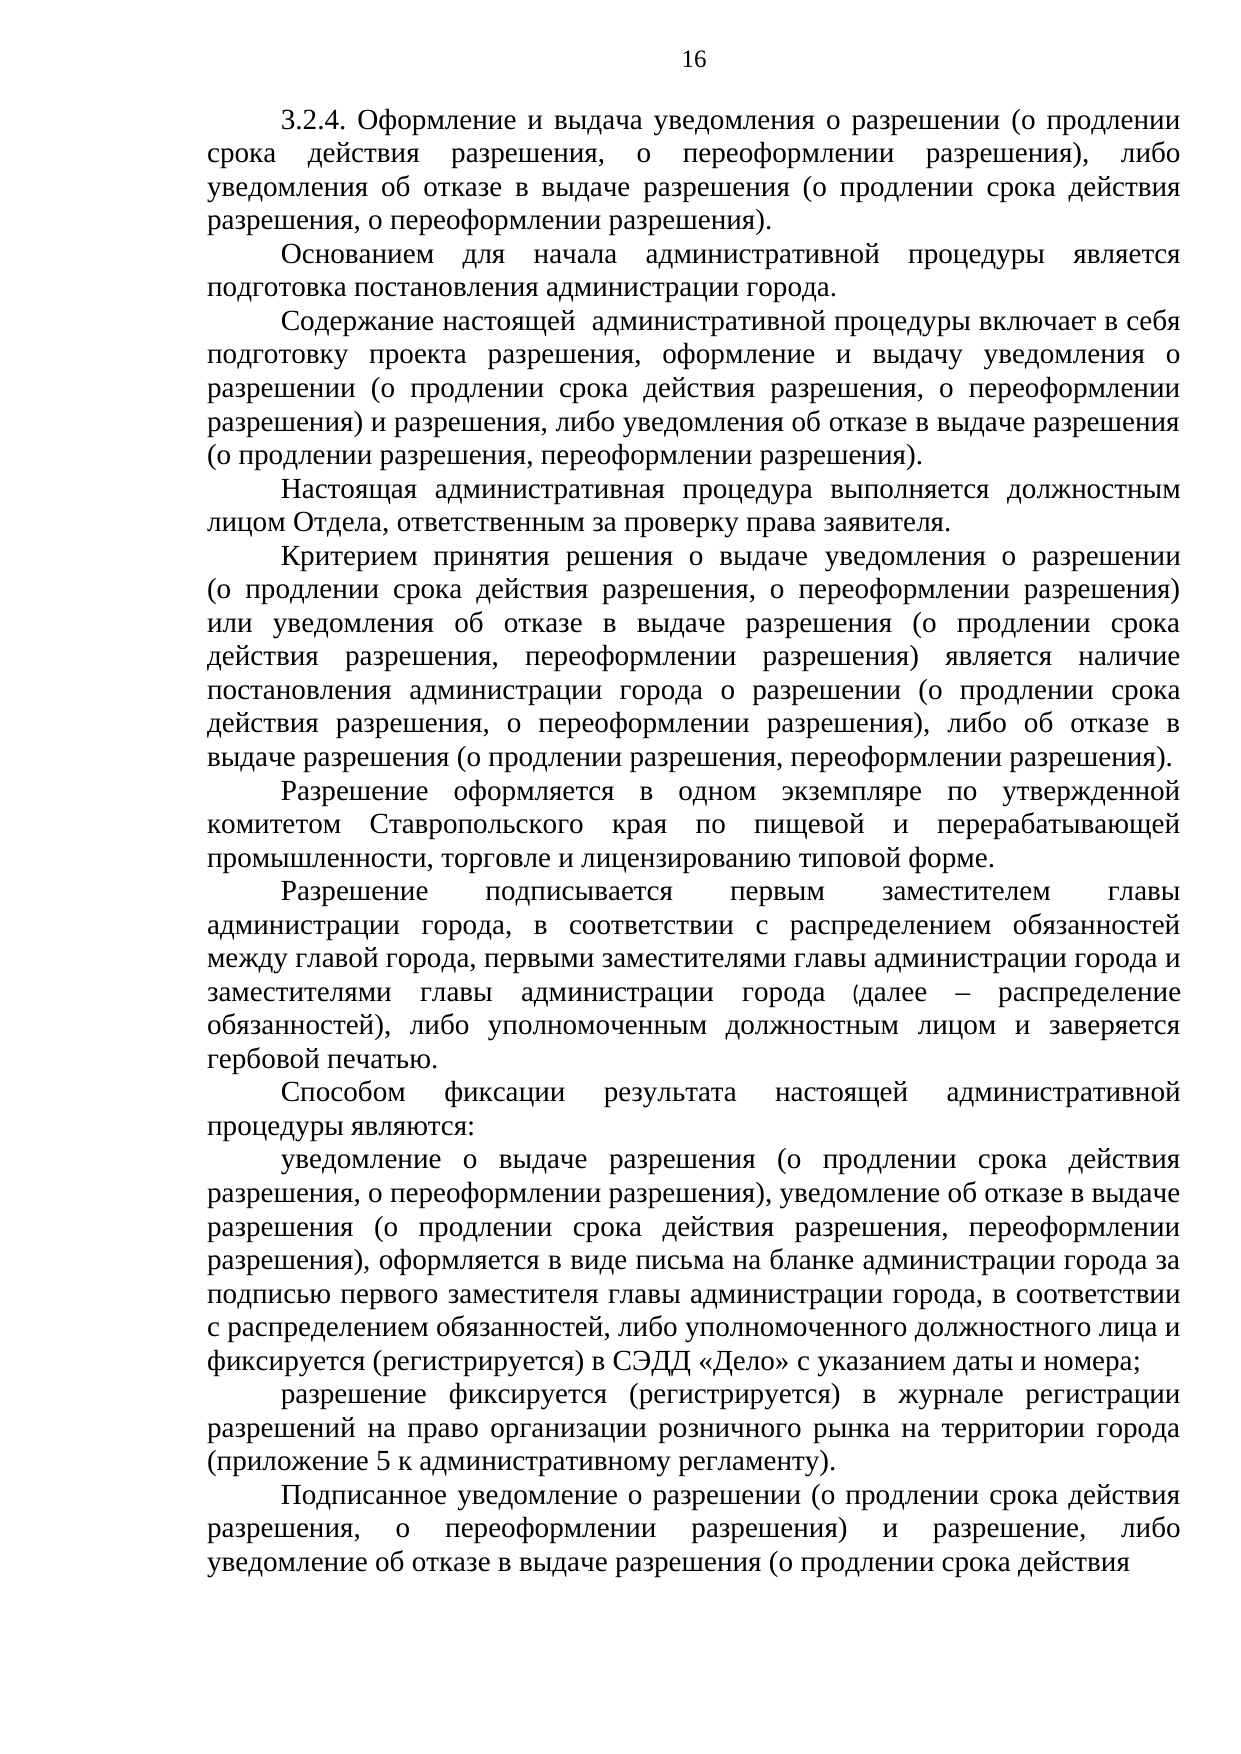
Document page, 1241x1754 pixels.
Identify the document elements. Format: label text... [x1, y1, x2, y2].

text Разрешение оформляется в одном экземпляре по утвержденной комитетом Ставропольского края по пищевой и перерабатывающей промышленности, торговле и лицензированию типовой форме. [207, 773, 1181, 873]
text Подписанное уведомление о разрешении (о продлении срока действия разрешения, о переоформлении разрешения) и разрешение, либо уведомление об отказе в выдаче разрешения (о продлении срока действия [207, 1477, 1181, 1578]
text разрешение фиксируется (регистрируется) в журнале регистрации разрешений на право организации розничного рынка на территории города (приложение 5 к административному регламенту). [207, 1376, 1181, 1477]
text Разрешение подписывается первым заместителем главы администрации города, в соответствии с распределением обязанностей между главой города, первыми заместителями главы администрации города и заместителями главы администрации города (далее – распределение обязанностей), либо уполномоченным должностным лицом и заверяется гербовой печатью. [207, 873, 1181, 1074]
text Способом фиксации результата настоящей административной процедуры являются: [207, 1074, 1181, 1142]
text Содержание настоящей административной процедуры включает в себя подготовку проекта разрешения, оформление и выдачу уведомления о разрешении (о продлении срока действия разрешения, о переоформлении разрешения) и разрешения, либо уведомления об отказе в выдаче разрешения (о продлении разрешения, переоформлении разрешения). [207, 303, 1181, 471]
text уведомление о выдаче разрешения (о продлении срока действия разрешения, о переоформлении разрешения), уведомление об отказе в выдаче разрешения (о продлении срока действия разрешения, переоформлении разрешения), оформляется в виде письма на бланке администрации города за подписью первого заместителя главы администрации города, в соответствии с распределением обязанностей, либо уполномоченного должностного лица и фиксируется (регистрируется) в СЭДД «Дело» с указанием даты и номера; [207, 1142, 1181, 1376]
text Критерием принятия решения о выдаче уведомления о разрешении (о продлении срока действия разрешения, о переоформлении разрешения) или уведомления об отказе в выдаче разрешения (о продлении срока действия разрешения, переоформлении разрешения) является наличие постановления администрации города о разрешении (о продлении срока действия разрешения, о переоформлении разрешения), либо об отказе в выдаче разрешения (о продлении разрешения, переоформлении разрешения). [207, 538, 1181, 773]
text Основанием для начала административной процедуры является подготовка постановления администрации города. [207, 236, 1181, 303]
text Настоящая административная процедура выполняется должностным лицом Отдела, ответственным за проверку права заявителя. [207, 471, 1181, 538]
text 3.2.4. Оформление и выдача уведомления о разрешении (о продлении срока действия разрешения, о переоформлении разрешения), либо уведомления об отказе в выдаче разрешения (о продлении срока действия разрешения, о переоформлении разрешения). [207, 102, 1181, 236]
